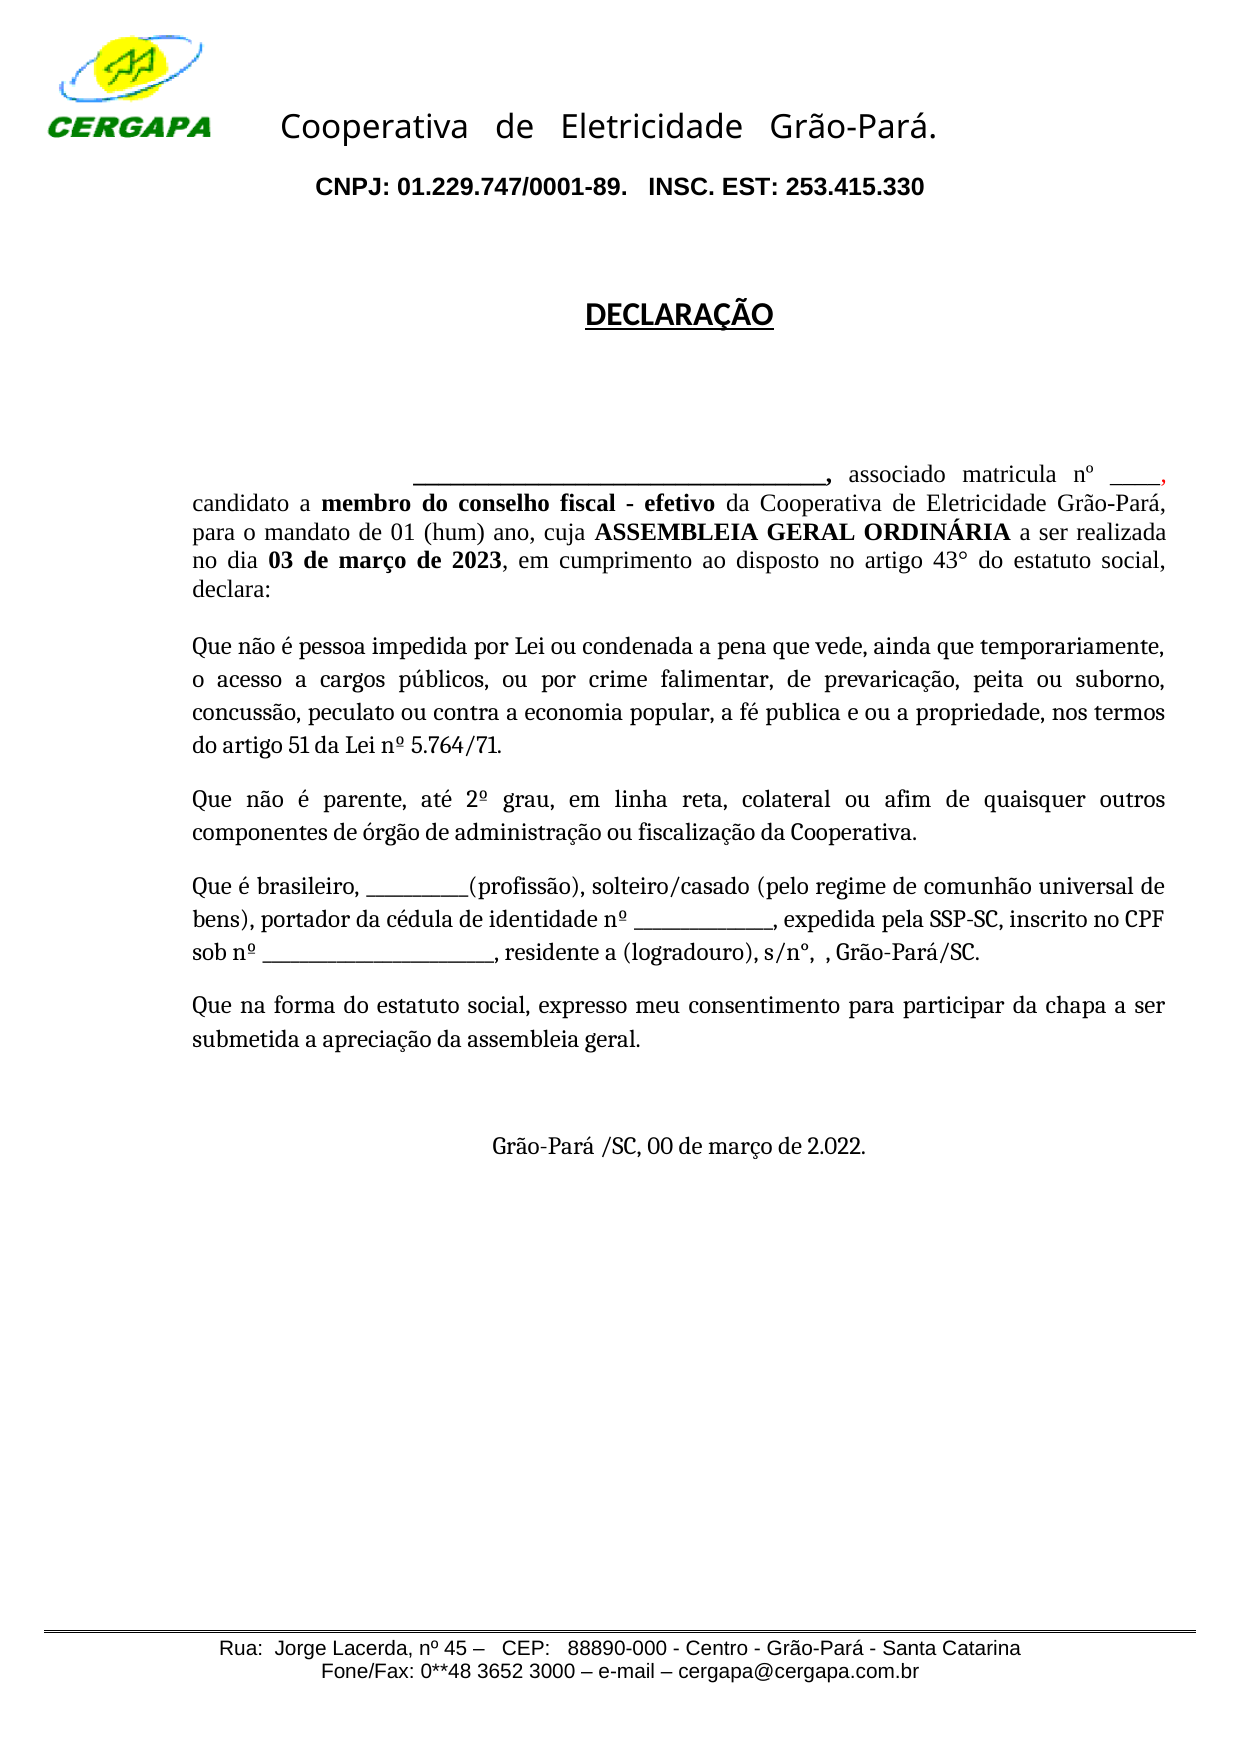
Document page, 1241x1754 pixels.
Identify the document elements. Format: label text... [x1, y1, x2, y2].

text Grão-Pará /SC, 00 de março de 2.022. [192, 1132, 1167, 1161]
text Que é brasileiro, ___________(profissão), solteiro/casado (pelo regime de comunhão universal de bens), portador da cédula de identidade nº _______________, expedida pela SSP-SC, inscrito no CPF sob nº _________________________, residente a (logradouro), s/n°, , Grão-Pará/SC. [192, 872, 1167, 966]
subtitle DECLARAÇÃO [192, 293, 1167, 334]
text _________________________________, associado matricula nº ____, candidato a membro do conselho fiscal - efetivo da Cooperativa de Eletricidade Grão-Pará, para o mandato de 01 (hum) ano, cuja ASSEMBLEIA GERAL ORDINÁRIA a ser realizada no dia 03 de março de 2023, em cumprimento ao disposto no artigo 43° do estatuto social, declara: [192, 459, 1167, 603]
text Que não é parente, até 2º grau, em linha reta, colateral ou afim de quaisquer outros componentes de órgão de administração ou fiscalização da Cooperativa. [192, 785, 1167, 846]
text Cooperativa de Eletricidade Grão-Pará. [44, 29, 1196, 149]
text CNPJ: 01.229.747/0001-89. INSC. EST: 253.415.330 [0, 171, 1240, 200]
text Que na forma do estatuto social, expresso meu consentimento para participar da chapa a ser submetida a apreciação da assembleia geral. [192, 991, 1167, 1053]
picture [44, 29, 215, 139]
text Que não é pessoa impedida por Lei ou condenada a pena que vede, ainda que temporariamente, o acesso a cargos públicos, ou por crime falimentar, de prevaricação, peita ou suborno, concussão, peculato ou contra a economia popular, a fé publica e ou a propriedade, nos termos do artigo 51 da Lei nº 5.764/71. [192, 632, 1167, 759]
